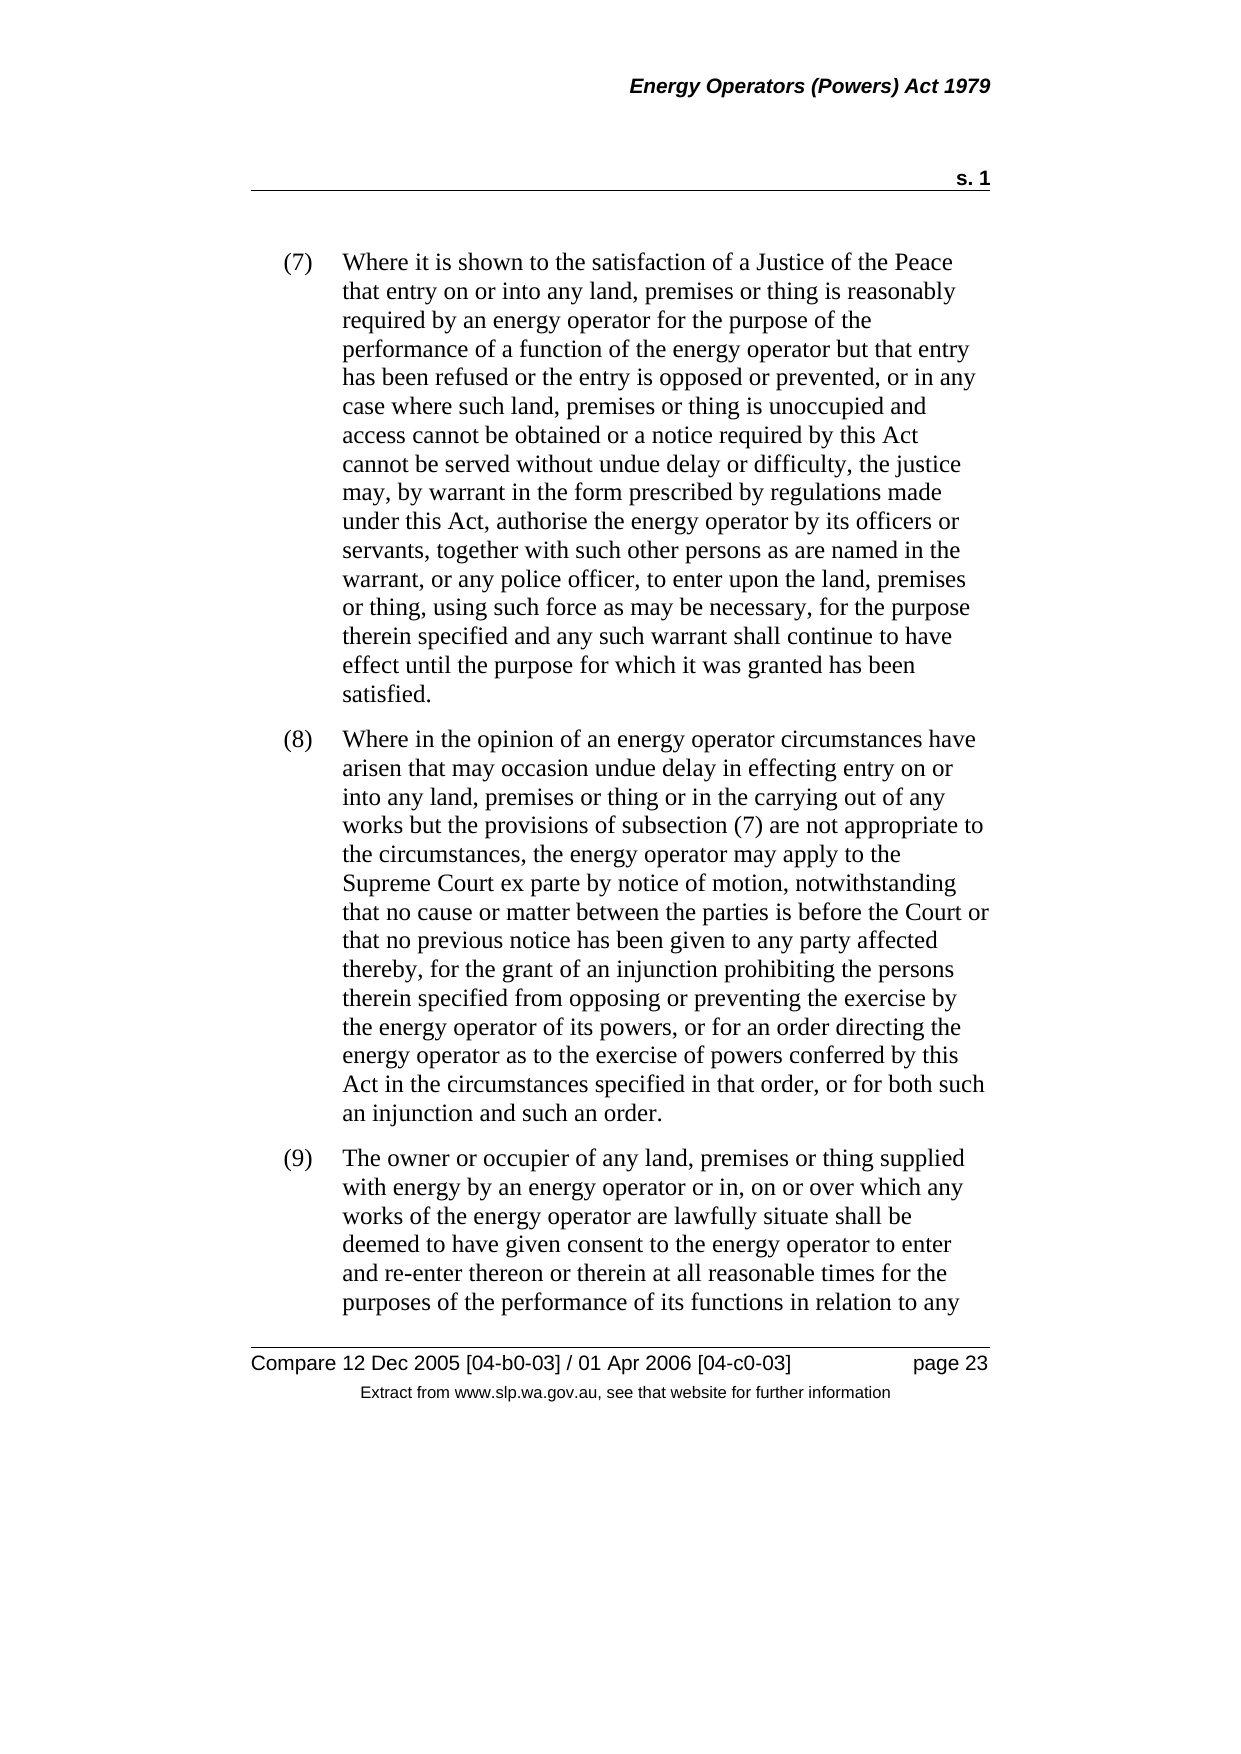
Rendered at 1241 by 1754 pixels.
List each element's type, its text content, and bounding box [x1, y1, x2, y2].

text (8) Where in the opinion of an energy operator circumstances have arisen that may occasion undue delay in effecting entry on or into any land, premises or thing or in the carrying out of any works but the provisions of subsection (7) are not appropriate to the circumstances, the energy operator may apply to the Supreme Court ex parte by notice of motion, notwithstanding that no cause or matter between the parties is before the Court or that no previous notice has been given to any party affected thereby, for the grant of an injunction prohibiting the persons therein specified from opposing or preventing the exercise by the energy operator of its powers, or for an order directing the energy operator as to the exercise of powers conferred by this Act in the circumstances specified in that order, or for both such an injunction and such an order. [251, 724, 990, 1127]
text (7) Where it is shown to the satisfaction of a Justice of the Peace that entry on or into any land, premises or thing is reasonably required by an energy operator for the purpose of the performance of a function of the energy operator but that entry has been refused or the entry is opposed or prevented, or in any case where such land, premises or thing is unoccupied and access cannot be obtained or a notice required by this Act cannot be served without undue delay or difficulty, the justice may, by warrant in the form prescribed by regulations made under this Act, authorise the energy operator by its officers or servants, together with such other persons as are named in the warrant, or any police officer, to enter upon the land, premises or thing, using such force as may be necessary, for the purpose therein specified and any such warrant shall continue to have effect until the purpose for which it was granted has been satisfied. [251, 247, 990, 707]
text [251, 1143, 990, 1316]
